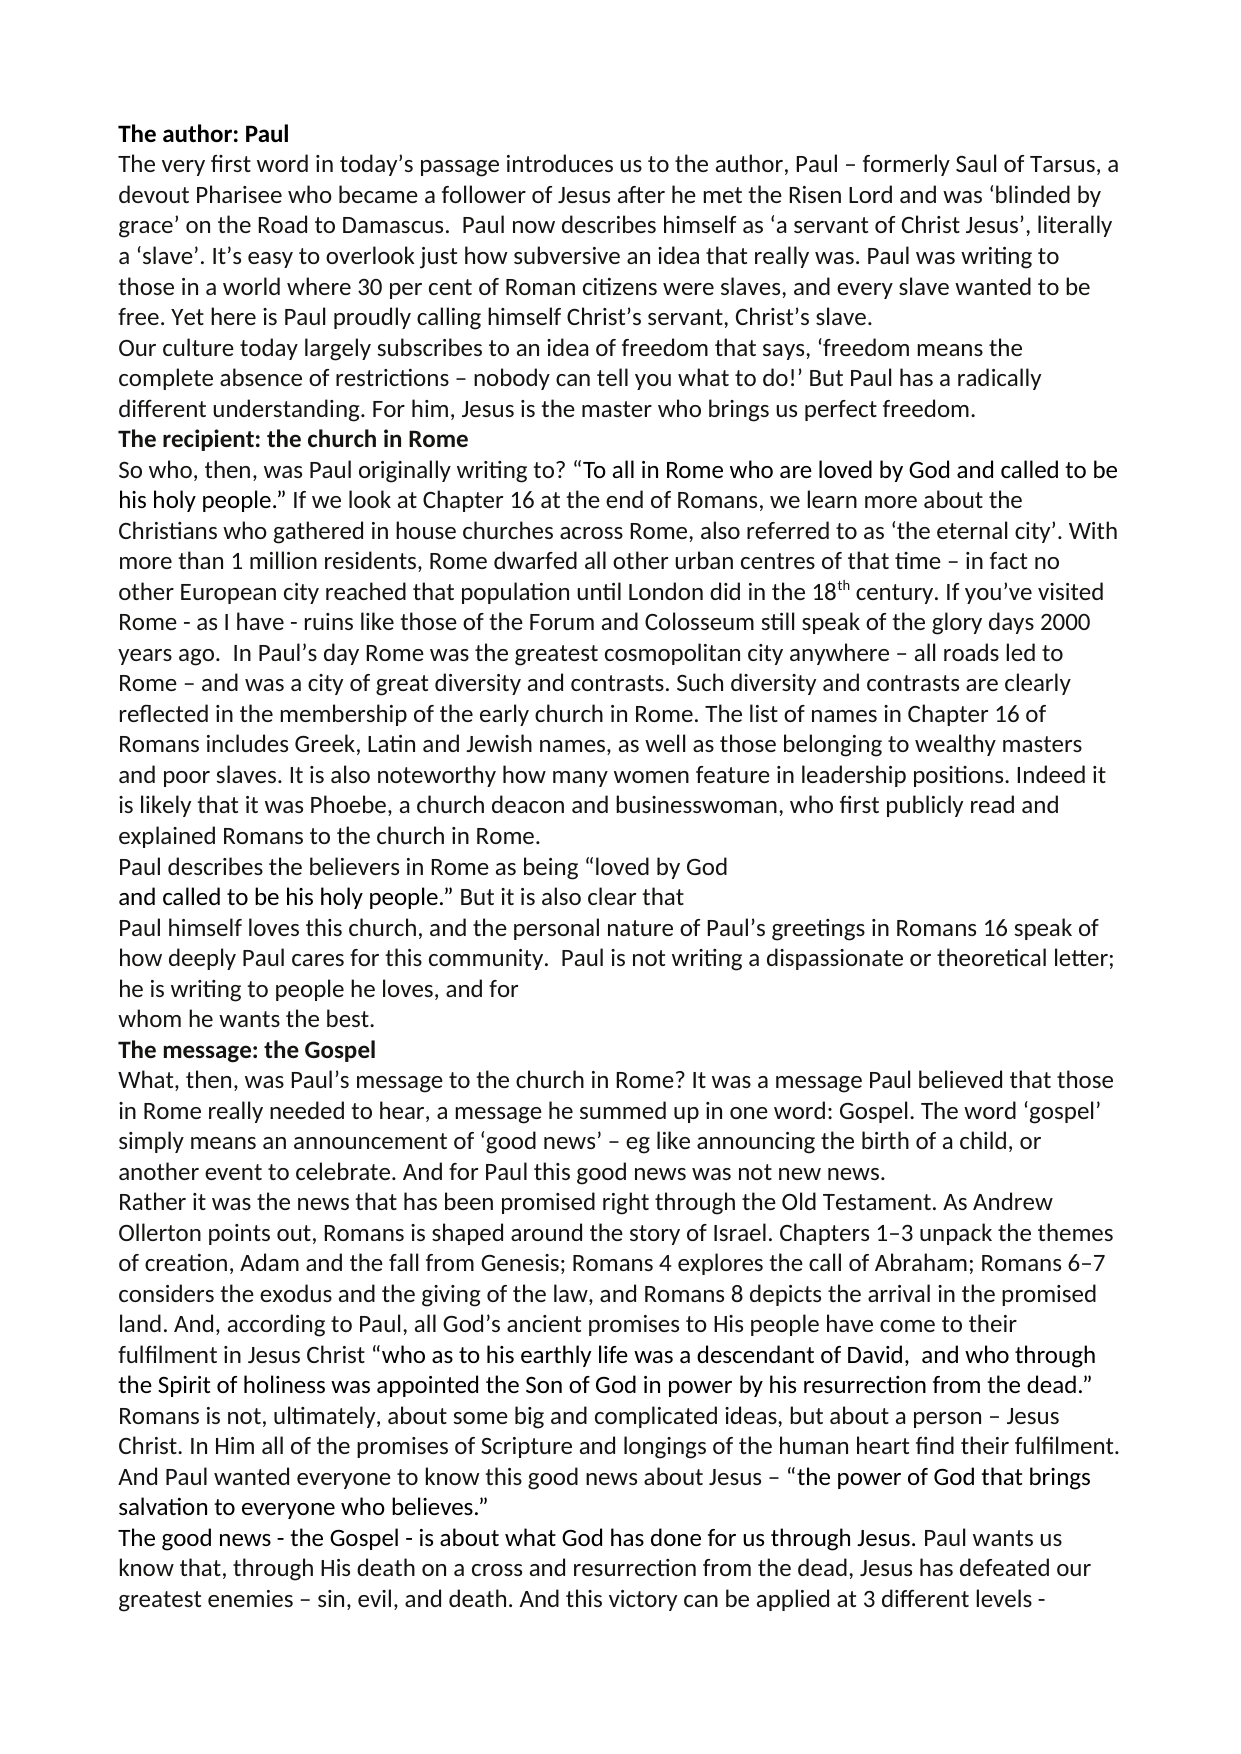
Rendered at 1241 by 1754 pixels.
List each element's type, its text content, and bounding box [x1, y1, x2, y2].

text Rather it was the news that has been promised right through the Old Testament. As Andrew Ollerton points out, Romans is shaped around the story of Israel. Chapters 1–3 unpack the themes of creation, Adam and the fall from Genesis; Romans 4 explores the call of Abraham; Romans 6–7 considers the exodus and the giving of the law, and Romans 8 depicts the arrival in the promised land. And, according to Paul, all God’s ancient promises to His people have come to their fulfilment in Jesus Christ “who as to his earthly life was a descendant of David, and who through the Spirit of holiness was appointed the Son of God in power by his resurrection from the dead.” [118, 1186, 1122, 1400]
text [118, 1522, 1122, 1614]
text Our culture today largely subscribes to an idea of freedom that says, ‘freedom means the complete absence of restrictions – nobody can tell you what to do!’ But Paul has a radically different understanding. For him, Jesus is the master who brings us perfect freedom. [118, 332, 1122, 423]
text The author: Paul [118, 118, 1122, 149]
text So who, then, was Paul originally writing to? “To all in Rome who are loved by God and called to be his holy people.” If we look at Chapter 16 at the end of Romans, we learn more about the Christians who gathered in house churches across Rome, also referred to as ‘the eternal city’. With more than 1 million residents, Rome dwarfed all other urban centres of that time – in fact no other European city reached that population until London did in the 18th century. If you’ve visited Rome - as I have - ruins like those of the Forum and Colosseum still speak of the glory days 2000 years ago. In Paul’s day Rome was the greatest cosmopolitan city anywhere – all roads led to Rome – and was a city of great diversity and contrasts. Such diversity and contrasts are clearly reflected in the membership of the early church in Rome. The list of names in Chapter 16 of Romans includes Greek, Latin and Jewish names, as well as those belonging to wealthy masters and poor slaves. It is also noteworthy how many women feature in leadership positions. Indeed it is likely that it was Phoebe, a church deacon and businesswoman, who first publicly read and explained Romans to the church in Rome. [118, 454, 1122, 851]
text and called to be his holy people.” But it is also clear that [118, 881, 1122, 912]
text The very first word in today’s passage introduces us to the author, Paul – formerly Saul of Tarsus, a devout Pharisee who became a follower of Jesus after he met the Risen Lord and was ‘blinded by grace’ on the Road to Damascus. Paul now describes himself as ‘a servant of Christ Jesus’, literally a ‘slave’. It’s easy to overlook just how subversive an idea that really was. Paul was writing to those in a world where 30 per cent of Roman citizens were slaves, and every slave wanted to be free. Yet here is Paul proudly calling himself Christ’s servant, Christ’s slave. [118, 149, 1122, 332]
text What, then, was Paul’s message to the church in Rome? It was a message Paul believed that those in Rome really needed to hear, a message he summed up in one word: Gospel. The word ‘gospel’ simply means an announcement of ‘good news’ – eg like announcing the birth of a child, or another event to celebrate. And for Paul this good news was not new news. [118, 1064, 1122, 1186]
text Romans is not, ultimately, about some big and complicated ideas, but about a person – Jesus Christ. In Him all of the promises of Scripture and longings of the human heart find their fulfilment. And Paul wanted everyone to know this good news about Jesus – “the power of God that brings salvation to everyone who believes.” [118, 1400, 1122, 1522]
text The recipient: the church in Rome [118, 423, 1122, 454]
text whom he wants the best. [118, 1003, 1122, 1034]
text Paul himself loves this church, and the personal nature of Paul’s greetings in Romans 16 speak of how deeply Paul cares for this community. Paul is not writing a dispassionate or theoretical letter; he is writing to people he loves, and for [118, 912, 1122, 1003]
text The message: the Gospel [118, 1034, 1122, 1064]
text Paul describes the believers in Rome as being “loved by God [118, 851, 1122, 881]
